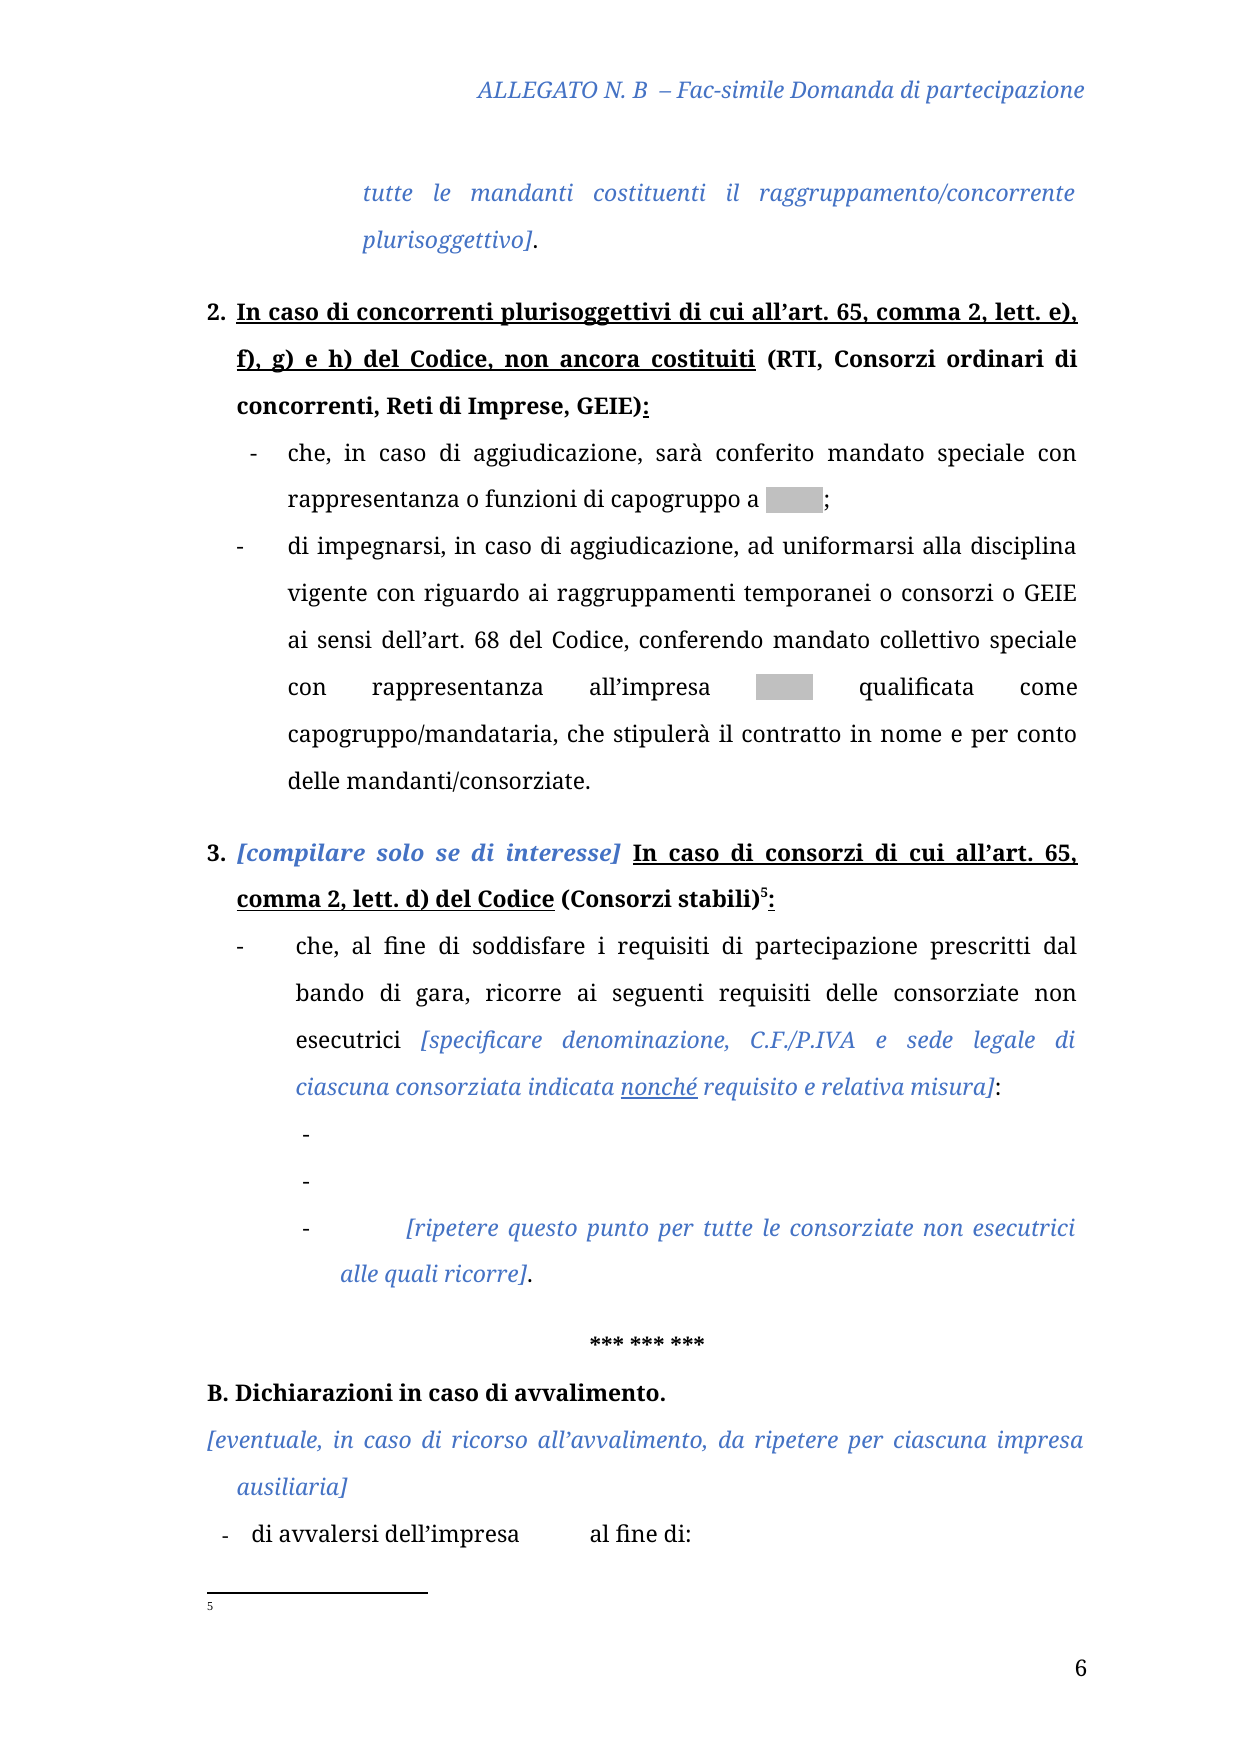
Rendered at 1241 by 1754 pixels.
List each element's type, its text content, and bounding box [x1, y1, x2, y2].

list che, in caso di aggiudicazione, sarà conferito mandato speciale con rappresentanza o funzioni di capogruppo a ; [250, 437, 1078, 515]
list di avvalersi dell’impresa al fine di: [222, 1518, 1087, 1549]
list che, al fine di soddisfare i requisiti di partecipazione prescritti dal bando di gara, ricorre ai seguenti requisiti delle consorziate non esecutrici [specificare denominazione, C.F./P.IVA e sede legale di ciascuna consorziata indicata nonché requisito e relativa misura]: [236, 930, 1078, 1102]
text 3. [compilare solo se di interesse] In caso di consorzi di cui all’art. 65, comma 2, lett. d) del Codice (Consorzi stabili): [207, 837, 1078, 915]
text [eventuale, in caso di ricorso all’avvalimento, da ripetere per ciascuna impresa ausiliaria] [207, 1424, 1087, 1502]
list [325, 177, 1078, 255]
list [ripetere questo punto per tutte le consorziate non esecutrici alle quali ricorre]. [302, 1212, 1078, 1290]
list di impegnarsi, in caso di aggiudicazione, ad uniformarsi alla disciplina vigente con riguardo ai raggruppamenti temporanei o consorzi o GEIE ai sensi dell’art. 68 del Codice, conferendo mandato collettivo speciale con rappresentanza all’impresa qualificata come capogruppo/mandataria, che stipulerà il contratto in nome e per conto delle mandanti/consorziate. [236, 530, 1078, 796]
text B. Dichiarazioni in caso di avvalimento. [207, 1377, 1087, 1408]
text 2. In caso di concorrenti plurisoggettivi di cui all’art. 65, comma 2, lett. e), f), g) e h) del Codice, non ancora costituiti (RTI, Consorzi ordinari di concorrenti, Reti di Imprese, GEIE): [207, 296, 1078, 421]
text *** *** *** [207, 1330, 1087, 1362]
